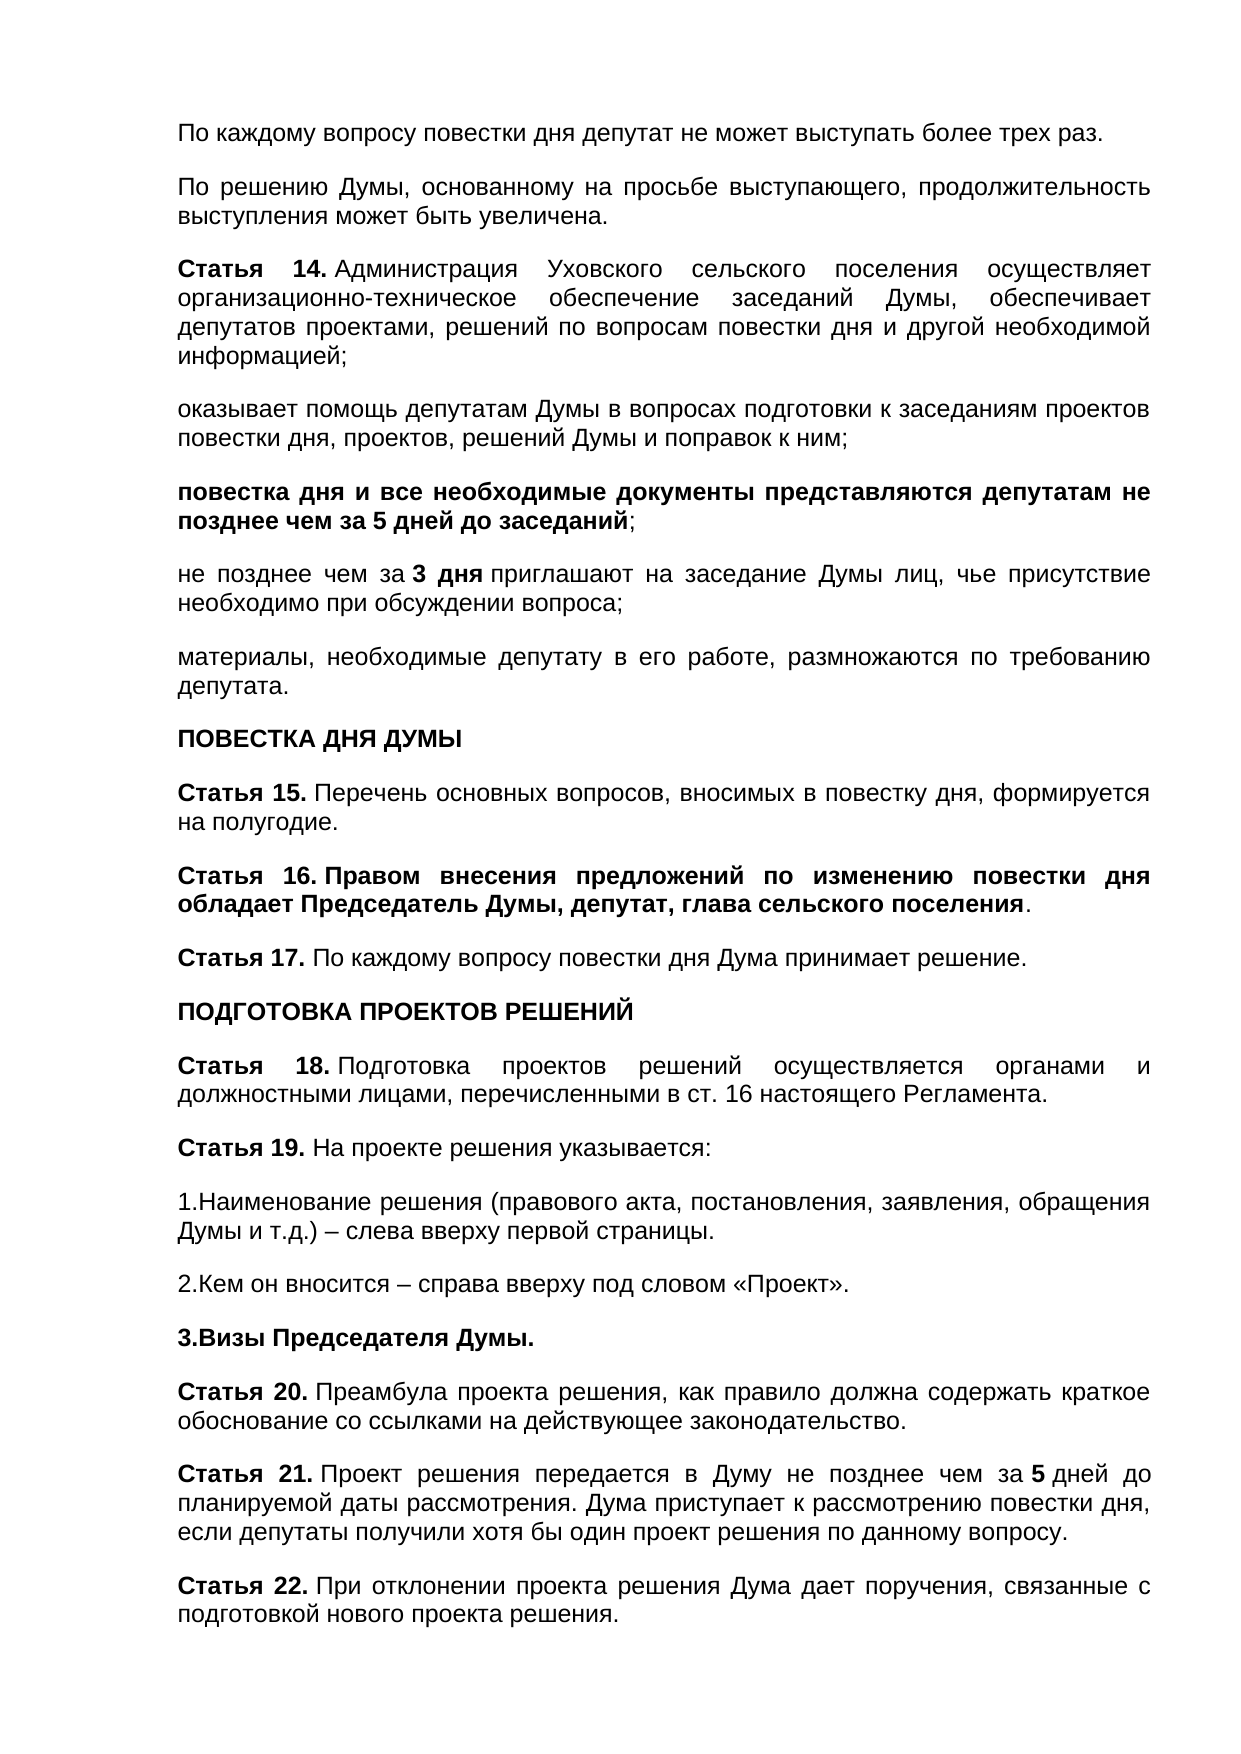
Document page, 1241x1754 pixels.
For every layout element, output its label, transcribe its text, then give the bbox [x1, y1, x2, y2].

text Статья 15. Перечень основных вопросов, вносимых в повестку дня, формируется на полугодие. [177, 778, 1152, 836]
text По решению Думы, основанному на просьбе выступающего, продолжительность выступления может быть увеличена. [177, 172, 1152, 229]
text не позднее чем за 3 дня приглашают на заседание Думы лиц, чье присутствие необходимо при обсуждении вопроса; [177, 559, 1152, 617]
text По каждому вопросу повестки дня депутат не может выступать более трех раз. [177, 118, 1152, 147]
text материалы, необходимые депутату в его работе, размножаются по требованию депутата. [177, 642, 1152, 699]
text Статья 20. Преамбула проекта решения, как правило должна содержать краткое обоснование со ссылками на действующее законодательство. [177, 1377, 1152, 1434]
text Статья 17. По каждому вопросу повестки дня Дума принимает решение. [177, 943, 1152, 972]
text Статья 22. При отклонении проекта решения Дума дает поручения, связанные с подготовкой нового проекта решения. [177, 1571, 1152, 1628]
text 1.Наименование решения (правового акта, постановления, заявления, обращения Думы и т.д.) – слева вверху первой страницы. [177, 1187, 1152, 1244]
text Статья 16. Правом внесения предложений по изменению повестки дня обладает Председатель Думы, депутат, глава сельского поселения. [177, 861, 1152, 918]
text Статья 14. Администрация Уховского сельского поселения осуществляет организационно-техническое обеспечение заседаний Думы, обеспечивает депутатов проектами, решений по вопросам повестки дня и другой необходимой информацией; [177, 254, 1152, 369]
text оказывает помощь депутатам Думы в вопросах подготовки к заседаниям проектов повестки дня, проектов, решений Думы и поправок к ним; [177, 394, 1152, 452]
text Статья 18. Подготовка проектов решений осуществляется органами и должностными лицами, перечисленными в ст. 16 настоящего Регламента. [177, 1051, 1152, 1108]
text ПОДГОТОВКА ПРОЕКТОВ РЕШЕНИЙ [177, 997, 1152, 1026]
text Статья 19. На проекте решения указывается: [177, 1133, 1152, 1162]
text Статья 21. Проект решения передается в Думу не позднее чем за 5 дней до планируемой даты рассмотрения. Дума приступает к рассмотрению повестки дня, если депутаты получили хотя бы один проект решения по данному вопросу. [177, 1459, 1152, 1546]
text повестка дня и все необходимые документы представляются депутатам не позднее чем за 5 дней до заседаний; [177, 477, 1152, 534]
text ПОВЕСТКА ДНЯ ДУМЫ [177, 724, 1152, 753]
text 3.Визы Председателя Думы. [177, 1323, 1152, 1352]
text 2.Кем он вносится – справа вверху под словом «Проект». [177, 1269, 1152, 1298]
